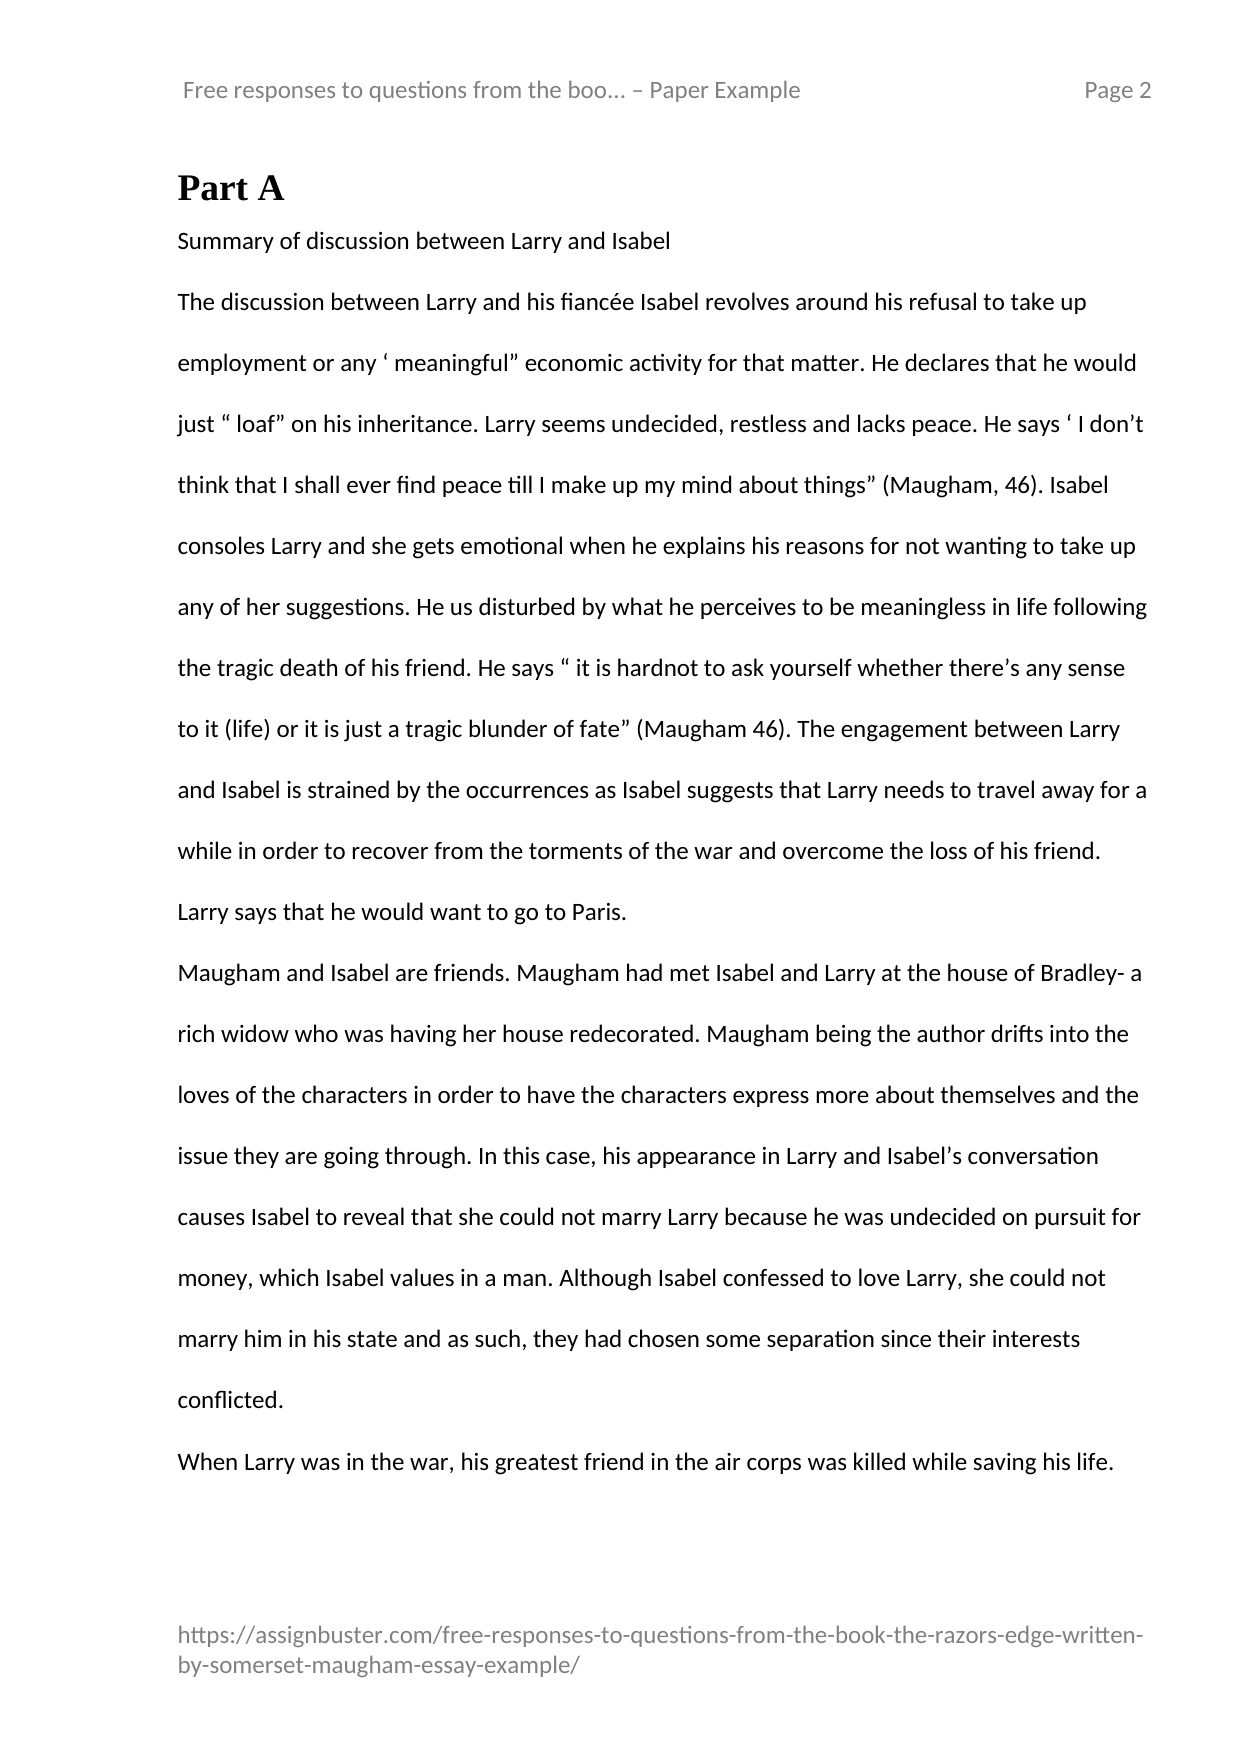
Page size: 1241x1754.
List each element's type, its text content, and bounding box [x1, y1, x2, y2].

subtitle Part A [177, 166, 1152, 209]
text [177, 225, 1152, 1476]
